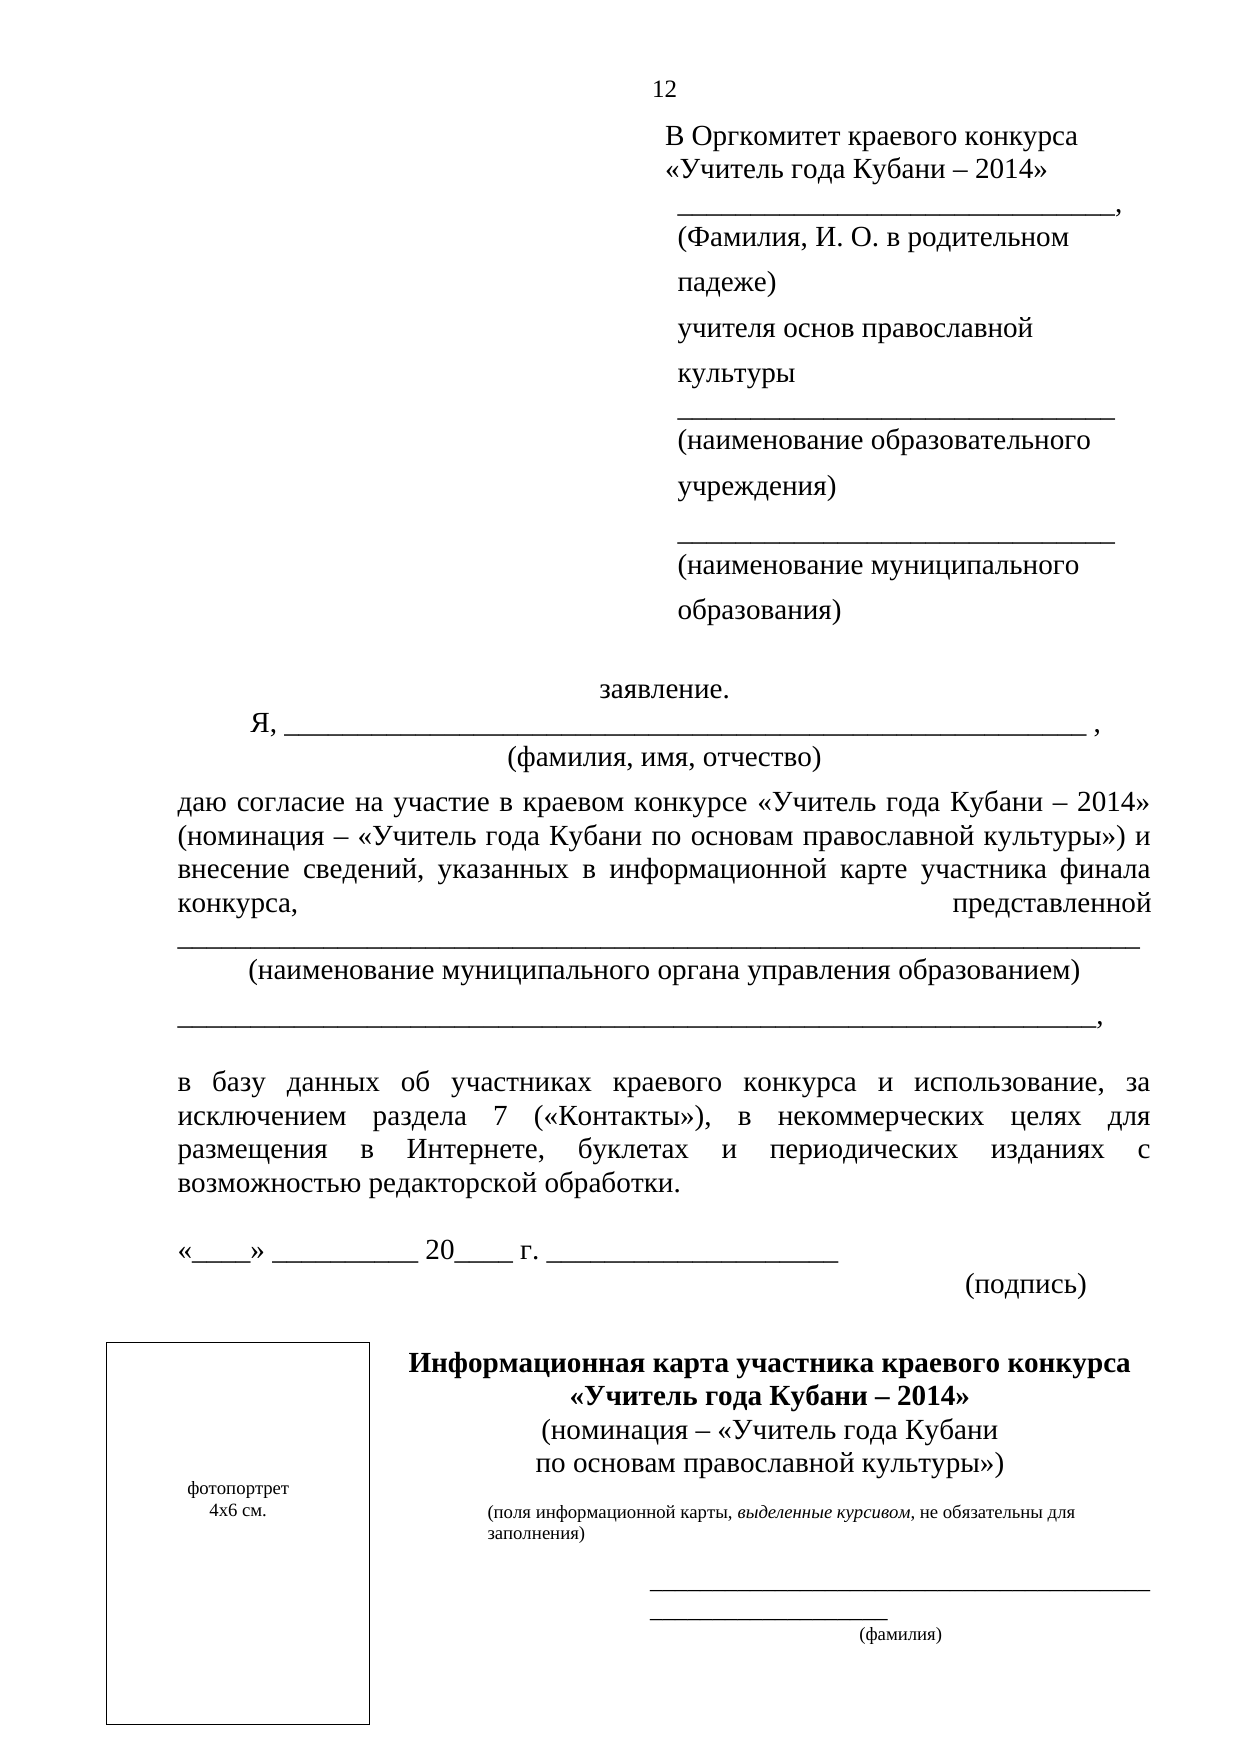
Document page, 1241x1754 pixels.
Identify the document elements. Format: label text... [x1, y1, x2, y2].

text даю согласие на участие в краевом конкурсе «Учитель года Кубани – 2014» (номинация – «Учитель года Кубани по основам православной культуры») и внесение сведений, указанных в информационной карте участника финала конкурса, представленной __________________________________________________________________ [177, 784, 1152, 952]
text Я, _______________________________________________________ , [177, 705, 1152, 739]
text «____» __________ 20____ г. ____________________ [177, 1232, 1152, 1266]
table_header фотопортрет 4x6 см. [107, 1343, 369, 1724]
text (подпись) [177, 1266, 1152, 1311]
text В Оргкомитет краевого конкурса [665, 118, 1152, 152]
text ______________________________ [677, 513, 1152, 547]
text (наименование образовательного учреждения) [677, 422, 1152, 513]
text Информационная карта участника краевого конкурса «Учитель года Кубани – 2014» [370, 1345, 1152, 1412]
text (Фамилия, И. О. в родительном падеже) [677, 219, 1152, 310]
text (наименование муниципального органа управления образованием) [177, 952, 1152, 997]
text «Учитель года Кубани – 2014» [665, 152, 1152, 185]
text заявление. [177, 672, 1152, 705]
text в базу данных об участниках краевого конкурса и использование, за исключением раздела 7 («Контакты»), в некоммерческих целях для размещения в Интернете, буклетах и периодических изданиях с возможностью редакторской обработки. [177, 1064, 1152, 1199]
text ______________________________, [677, 185, 1152, 219]
text _______________________________________________________________, [177, 997, 1152, 1031]
text ______________________________ [677, 389, 1152, 422]
text ___________________________________________________________ [650, 1565, 1152, 1623]
text (фамилия) [650, 1623, 1152, 1644]
text (наименование муниципального образования) [677, 547, 1152, 638]
text по основам православной культуры») [370, 1445, 1152, 1479]
text (номинация – «Учитель года Кубани [370, 1412, 1152, 1445]
text (поля информационной карты, выделенные курсивом, не обязательны для заполнения) [487, 1501, 1152, 1544]
text учителя основ православной культуры [677, 310, 1152, 389]
text (фамилия, имя, отчество) [177, 739, 1152, 784]
